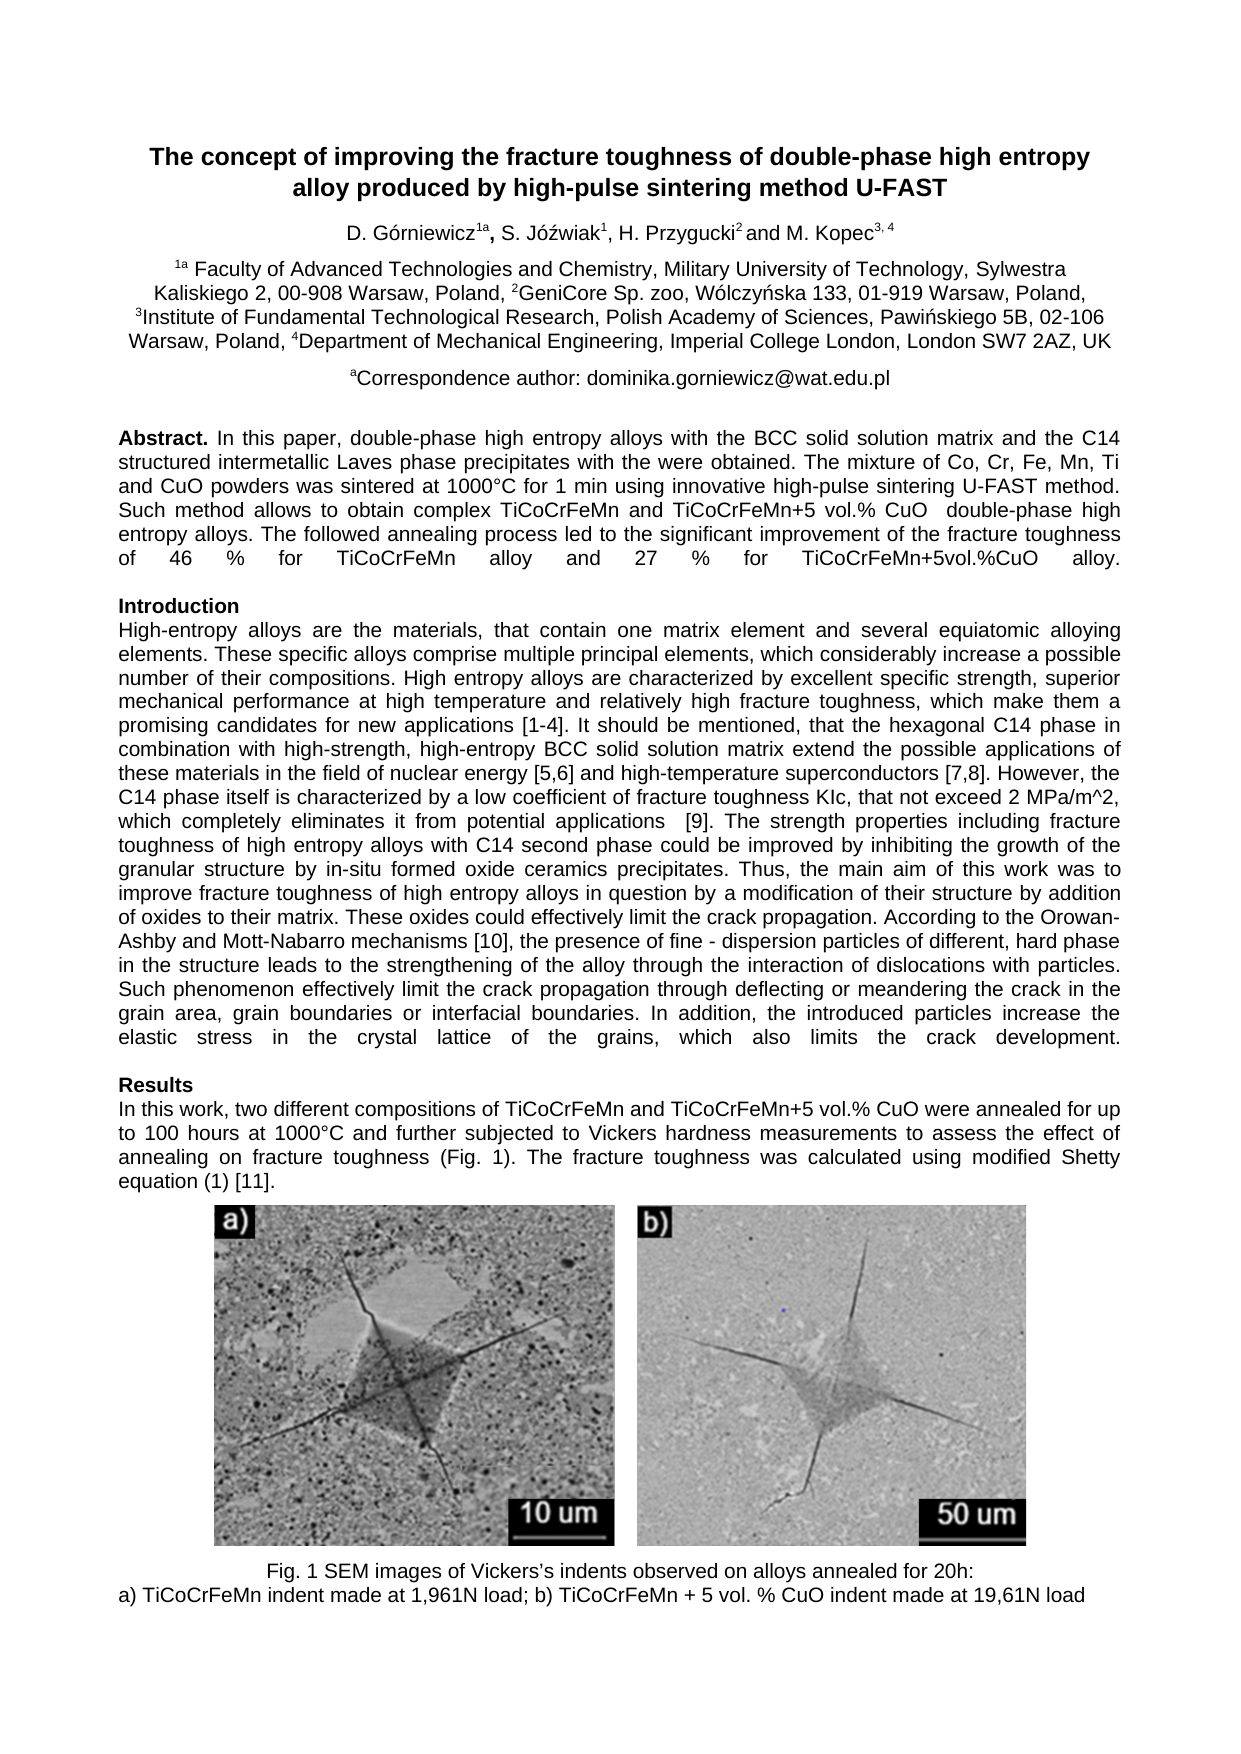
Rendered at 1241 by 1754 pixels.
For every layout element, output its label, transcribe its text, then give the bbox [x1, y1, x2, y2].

text aCorrespondence author: dominika.gorniewicz@wat.edu.pl [118, 365, 1122, 389]
text Fig. 1 SEM images of Vickers’s indents observed on alloys annealed for 20h: [118, 1558, 1122, 1582]
text Abstract. In this paper, double-phase high entropy alloys with the BCC solid solution matrix and the C14 structured intermetallic Laves phase precipitates with the were obtained. The mixture of Co, Cr, Fe, Mn, Ti and CuO powders was sintered at 1000°C for 1 min using innovative high-pulse sintering U-FAST method. Such method allows to obtain complex TiCoCrFeMn and TiCoCrFeMn+5 vol.% CuO double-phase high entropy alloys. The followed annealing process led to the significant improvement of the fracture toughness of 46 % for TiCoCrFeMn alloy and 27 % for TiCoCrFeMn+5vol.%CuO alloy. Introduction High-entropy alloys are the materials, that contain one matrix element and several equiatomic alloying elements. These specific alloys comprise multiple principal elements, which considerably increase a possible number of their compositions. High entropy alloys are characterized by excellent specific strength, superior mechanical performance at high temperature and relatively high fracture toughness, which make them a promising candidates for new applications [1-4]. It should be mentioned, that the hexagonal C14 phase in combination with high-strength, high-entropy BCC solid solution matrix extend the possible applications of these materials in the field of nuclear energy [5,6] and high-temperature superconductors [7,8]. However, the C14 phase itself is characterized by a low coefficient of fracture toughness KIc, that not exceed 2 MPa/m^2, which completely eliminates it from potential applications [9]. The strength properties including fracture toughness of high entropy alloys with C14 second phase could be improved by inhibiting the growth of the granular structure by in-situ formed oxide ceramics precipitates. Thus, the main aim of this work was to improve fracture toughness of high entropy alloys in question by a modification of their structure by addition of oxides to their matrix. These oxides could effectively limit the crack propagation. According to the Orowan-Ashby and Mott-Nabarro mechanisms [10], the presence of fine - dispersion particles of different, hard phase in the structure leads to the strengthening of the alloy through the interaction of dislocations with particles. Such phenomenon effectively limit the crack propagation through deflecting or meandering the crack in the grain area, grain boundaries or interfacial boundaries. In addition, the introduced particles increase the elastic stress in the crystal lattice of the grains, which also limits the crack development. Results In this work, two different compositions of TiCoCrFeMn and TiCoCrFeMn+5 vol.% CuO were annealed for up to 100 hours at 1000°C and further subjected to Vickers hardness measurements to assess the effect of annealing on fracture toughness (Fig. 1). The fracture toughness was calculated using modified Shetty equation (1) [11]. [118, 402, 1122, 1192]
text 1a Faculty of Advanced Technologies and Chemistry, Military University of Technology, Sylwestra Kaliskiego 2, 00-908 Warsaw, Poland, 2GeniCore Sp. zoo, Wólczyńska 133, 01-919 Warsaw, Poland, 3Institute of Fundamental Technological Research, Polish Academy of Sciences, Pawińskiego 5B, 02-106 Warsaw, Poland, 4Department of Mechanical Engineering, Imperial College London, London SW7 2AZ, UK [118, 257, 1122, 353]
text a) TiCoCrFeMn indent made at 1,961N load; b) TiCoCrFeMn + 5 vol. % CuO indent made at 19,61N load [118, 1582, 1122, 1606]
text D. Górniewicz1a, S. Jóźwiak1, H. Przygucki2 and M. Kopec3, 4 [118, 221, 1122, 244]
picture [214, 1205, 1027, 1546]
text The concept of improving the fracture toughness of double-phase high entropy alloy produced by high-pulse sintering method U-FAST [118, 142, 1122, 202]
